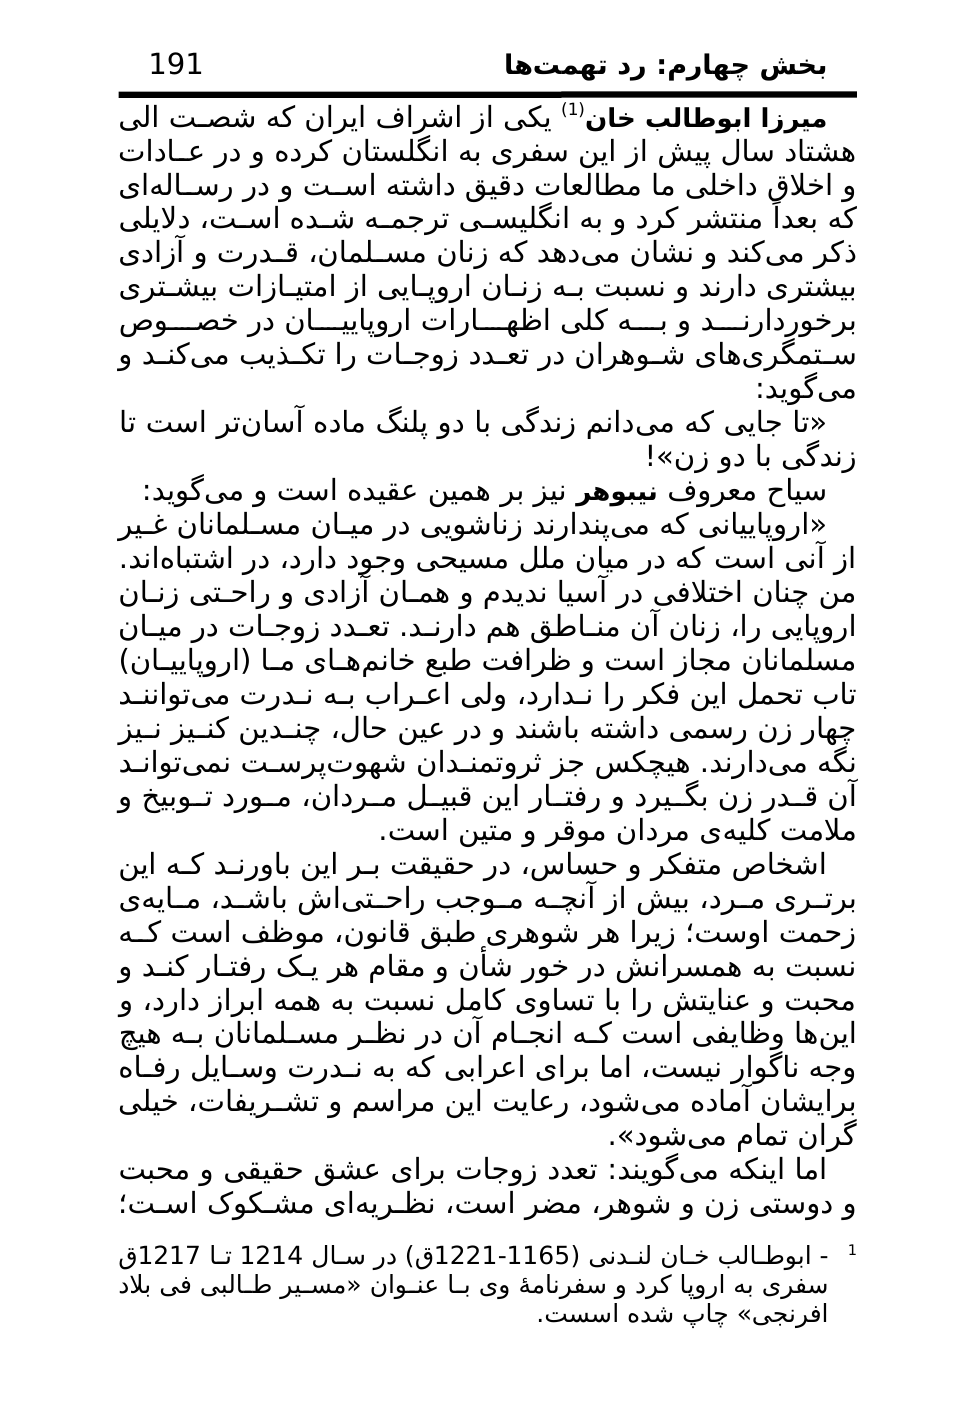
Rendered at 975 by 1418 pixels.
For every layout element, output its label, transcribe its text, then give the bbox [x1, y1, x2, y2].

text «تا جایی که می‌دانم زندگی با دو پلنگ ماده آسان‌تر است تا زندگی با دو زن»! [118, 406, 857, 473]
text سیاح معروف نیبوهر نیز بر همین عقیده است و می‌گوید: [118, 473, 857, 507]
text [118, 1153, 857, 1221]
text میرزا ابوطالب خان() یکی از اشراف ایران که شصت الی هشتاد سال پیش از این سفری به انگلستان کرده و در عادات و اخلاق داخلی ما مطالعات دقیق داشته است و در رساله‌ای که بعداً منتشر کرد و به انگلیسی ترجمه شده است، دلایلی ذکر می‌کند و نشان می‌دهد که زنان مسلمان، قدرت و آزادی بیشتری دارند و نسبت به زنان اروپایی از امتیازات بیشتری برخوردارند و به کلی اظهارات اروپاییان در خصوص ستمگری‌های شوهران در تعدد زوجات را تکذیب می‌کند و می‌گوید: [118, 100, 857, 406]
text «اروپاییانی که می‌پندارند زناشویی در میان مسلمانان غیر از آنی است که در میان ملل مسیحی وجود دارد، در اشتباه‌اند. من چنان اختلافی در آسیا ندیدم و همان آزادی و راحتی زنان اروپایی را، زنان آن مناطق هم دارند. تعدد زوجات در میان مسلمانان مجاز است و ظرافت طبع خانم‌های ما (اروپاییان) تاب تحمل این فکر را ندارد، ولی اعراب به ندرت می‌توانند چهار زن رسمی داشته باشند و در عین حال، چندین کنیز نیز نگه می‌دارند. هیچکس جز ثروتمندان شهوت‌پرست نمی‌تواند آن قدر زن بگیرد و رفتار این قبیل مردان، مورد توبیخ و ملامت کلیه‌ی مردان موقر و متین است. [118, 507, 857, 847]
text اشخاص متفکر و حساس، در حقیقت بر این باورند که این برتری مرد، بیش از آنچه موجب راحتی‌اش باشد، مایه‌ی زحمت اوست؛ زیرا هر شوهری طبق قانون، موظف است که نسبت به همسرانش در خور شأن و مقام هر یک رفتار کند و محبت و عنایتش را با تساوی کامل نسبت به همه ابراز دارد، و این‌ها وظایفی است که انجام آن در نظر مسلمانان به هیچ وجه ناگوار نیست، اما برای اعرابی که به ندرت وسایل رفاه برایشان آماده می‌شود، رعایت این مراسم و تشریفات، خیلی گران تمام می‌شود». [118, 847, 857, 1153]
